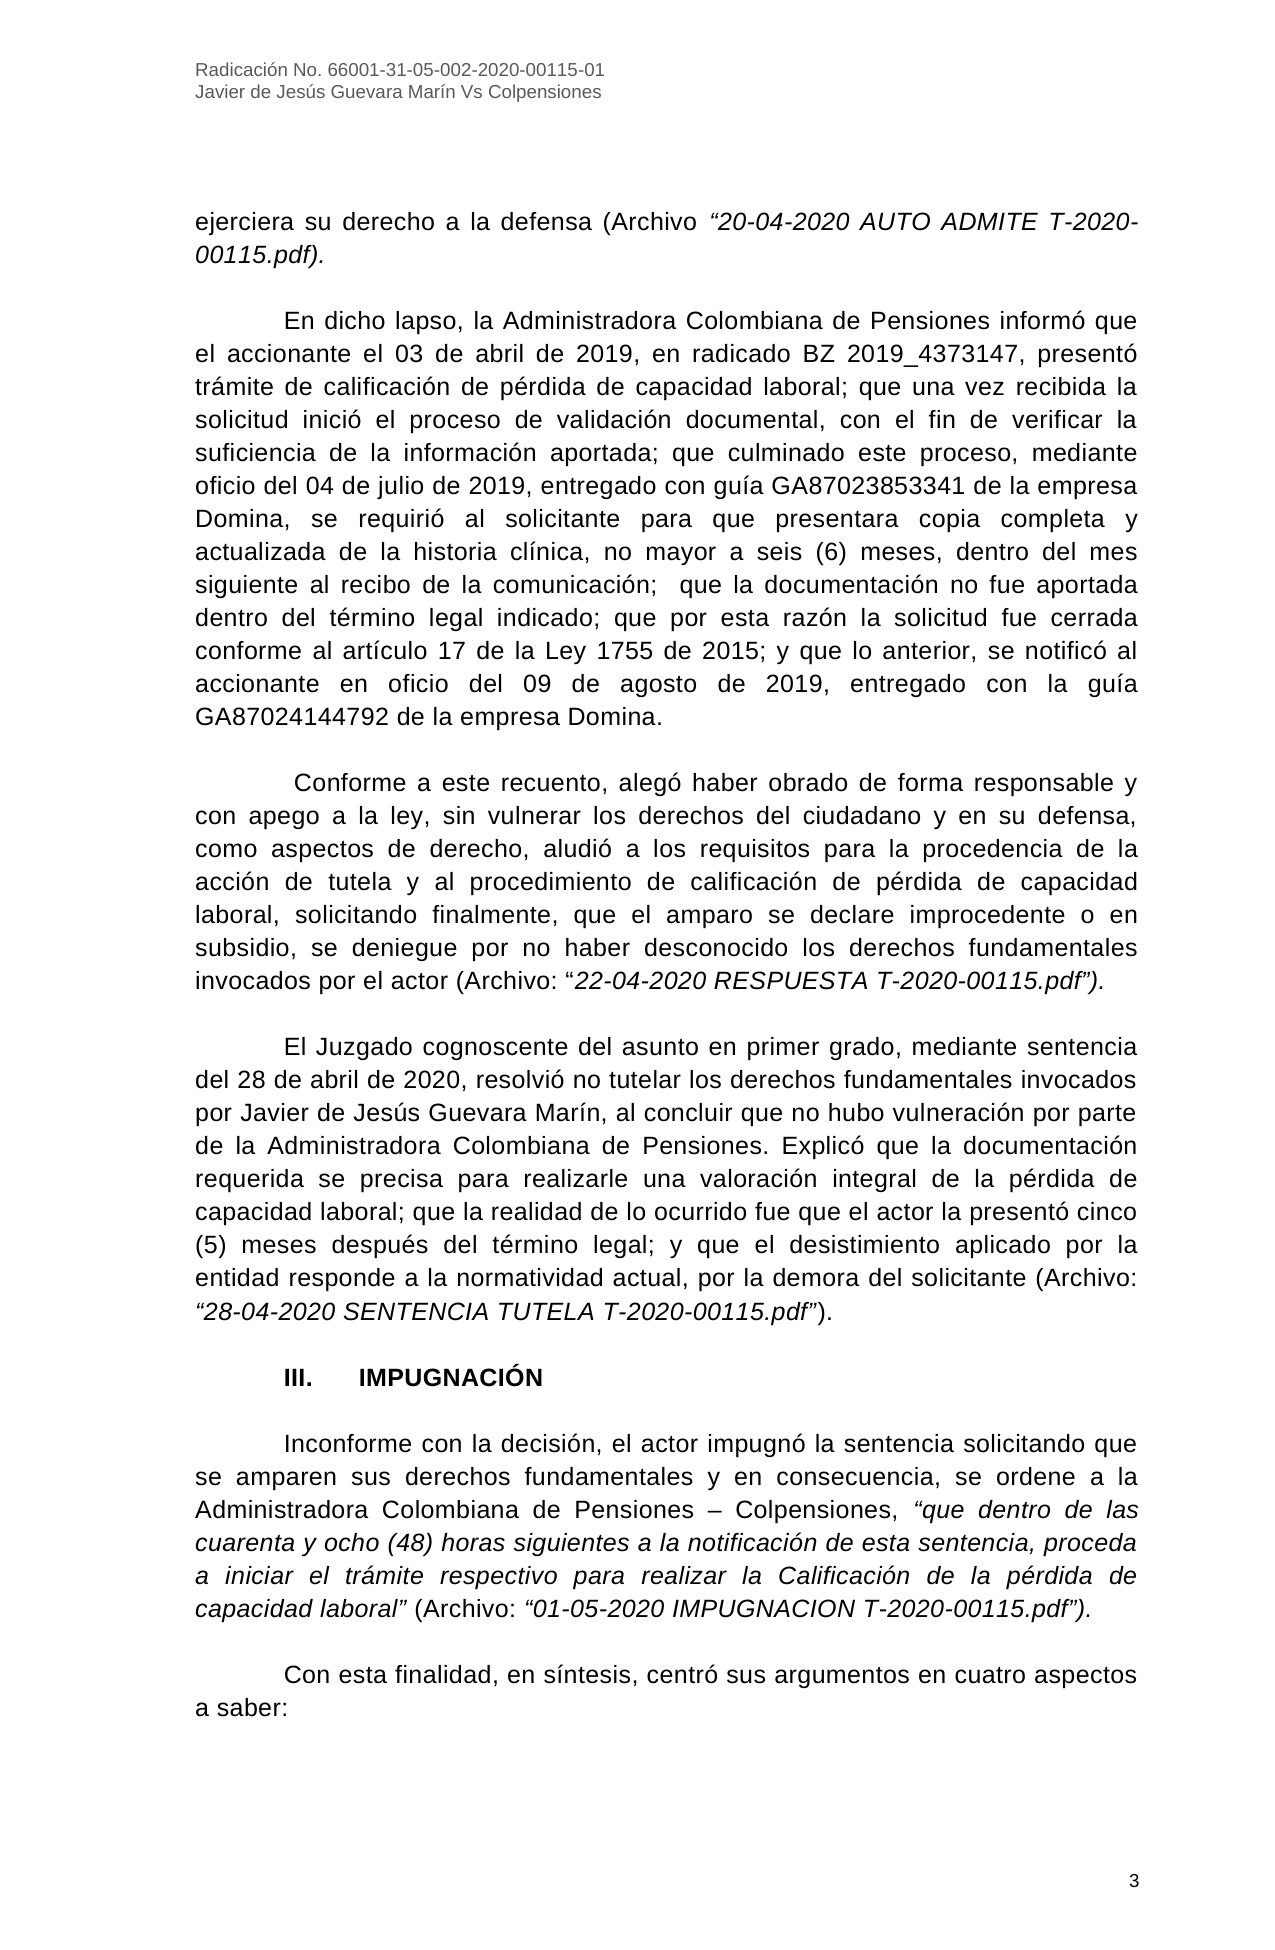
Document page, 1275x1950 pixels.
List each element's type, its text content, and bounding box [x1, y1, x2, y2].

text Conforme a este recuento, alegó haber obrado de forma responsable y con apego a la ley, sin vulnerar los derechos del ciudadano y en su defensa, como aspectos de derecho, aludió a los requisitos para la procedencia de la acción de tutela y al procedimiento de calificación de pérdida de capacidad laboral, solicitando finalmente, que el amparo se declare improcedente o en subsidio, se deniegue por no haber desconocido los derechos fundamentales invocados por el actor (Archivo: “22-04-2020 RESPUESTA T-2020-00115.pdf”). [195, 768, 1139, 995]
text El Juzgado cognoscente del asunto en primer grado, mediante sentencia del 28 de abril de 2020, resolvió no tutelar los derechos fundamentales invocados por Javier de Jesús Guevara Marín, al concluir que no hubo vulneración por parte de la Administradora Colombiana de Pensiones. Explicó que la documentación requerida se precisa para realizarle una valoración integral de la pérdida de capacidad laboral; que la realidad de lo ocurrido fue que el actor la presentó cinco (5) meses después del término legal; y que el desistimiento aplicado por la entidad responde a la normatividad actual, por la demora del solicitante (Archivo: “28-04-2020 SENTENCIA TUTELA T-2020-00115.pdf”). [195, 1032, 1139, 1325]
text En dicho lapso, la Administradora Colombiana de Pensiones informó que el accionante el 03 de abril de 2019, en radicado BZ 2019_4373147, presentó trámite de calificación de pérdida de capacidad laboral; que una vez recibida la solicitud inició el proceso de validación documental, con el fin de verificar la suficiencia de la información aportada; que culminado este proceso, mediante oficio del 04 de julio de 2019, entregado con guía GA87023853341 de la empresa Domina, se requirió al solicitante para que presentara copia completa y actualizada de la historia clínica, no mayor a seis (6) meses, dentro del mes siguiente al recibo de la comunicación; que la documentación no fue aportada dentro del término legal indicado; que por esta razón la solicitud fue cerrada conforme al artículo 17 de la Ley 1755 de 2015; y que lo anterior, se notificó al accionante en oficio del 09 de agosto de 2019, entregado con la guía GA87024144792 de la empresa Domina. [195, 306, 1139, 731]
text Inconforme con la decisión, el actor impugnó la sentencia solicitando que se amparen sus derechos fundamentales y en consecuencia, se ordene a la Administradora Colombiana de Pensiones – Colpensiones, “que dentro de las cuarenta y ocho (48) horas siguientes a la notificación de esta sentencia, proceda a iniciar el trámite respectivo para realizar la Calificación de la pérdida de capacidad laboral” (Archivo: “01-05-2020 IMPUGNACION T-2020-00115.pdf”). [195, 1428, 1139, 1622]
list IMPUGNACIÓN [283, 1362, 1139, 1391]
text Con esta finalidad, en síntesis, centró sus argumentos en cuatro aspectos a saber: [195, 1660, 1139, 1721]
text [195, 207, 1139, 268]
